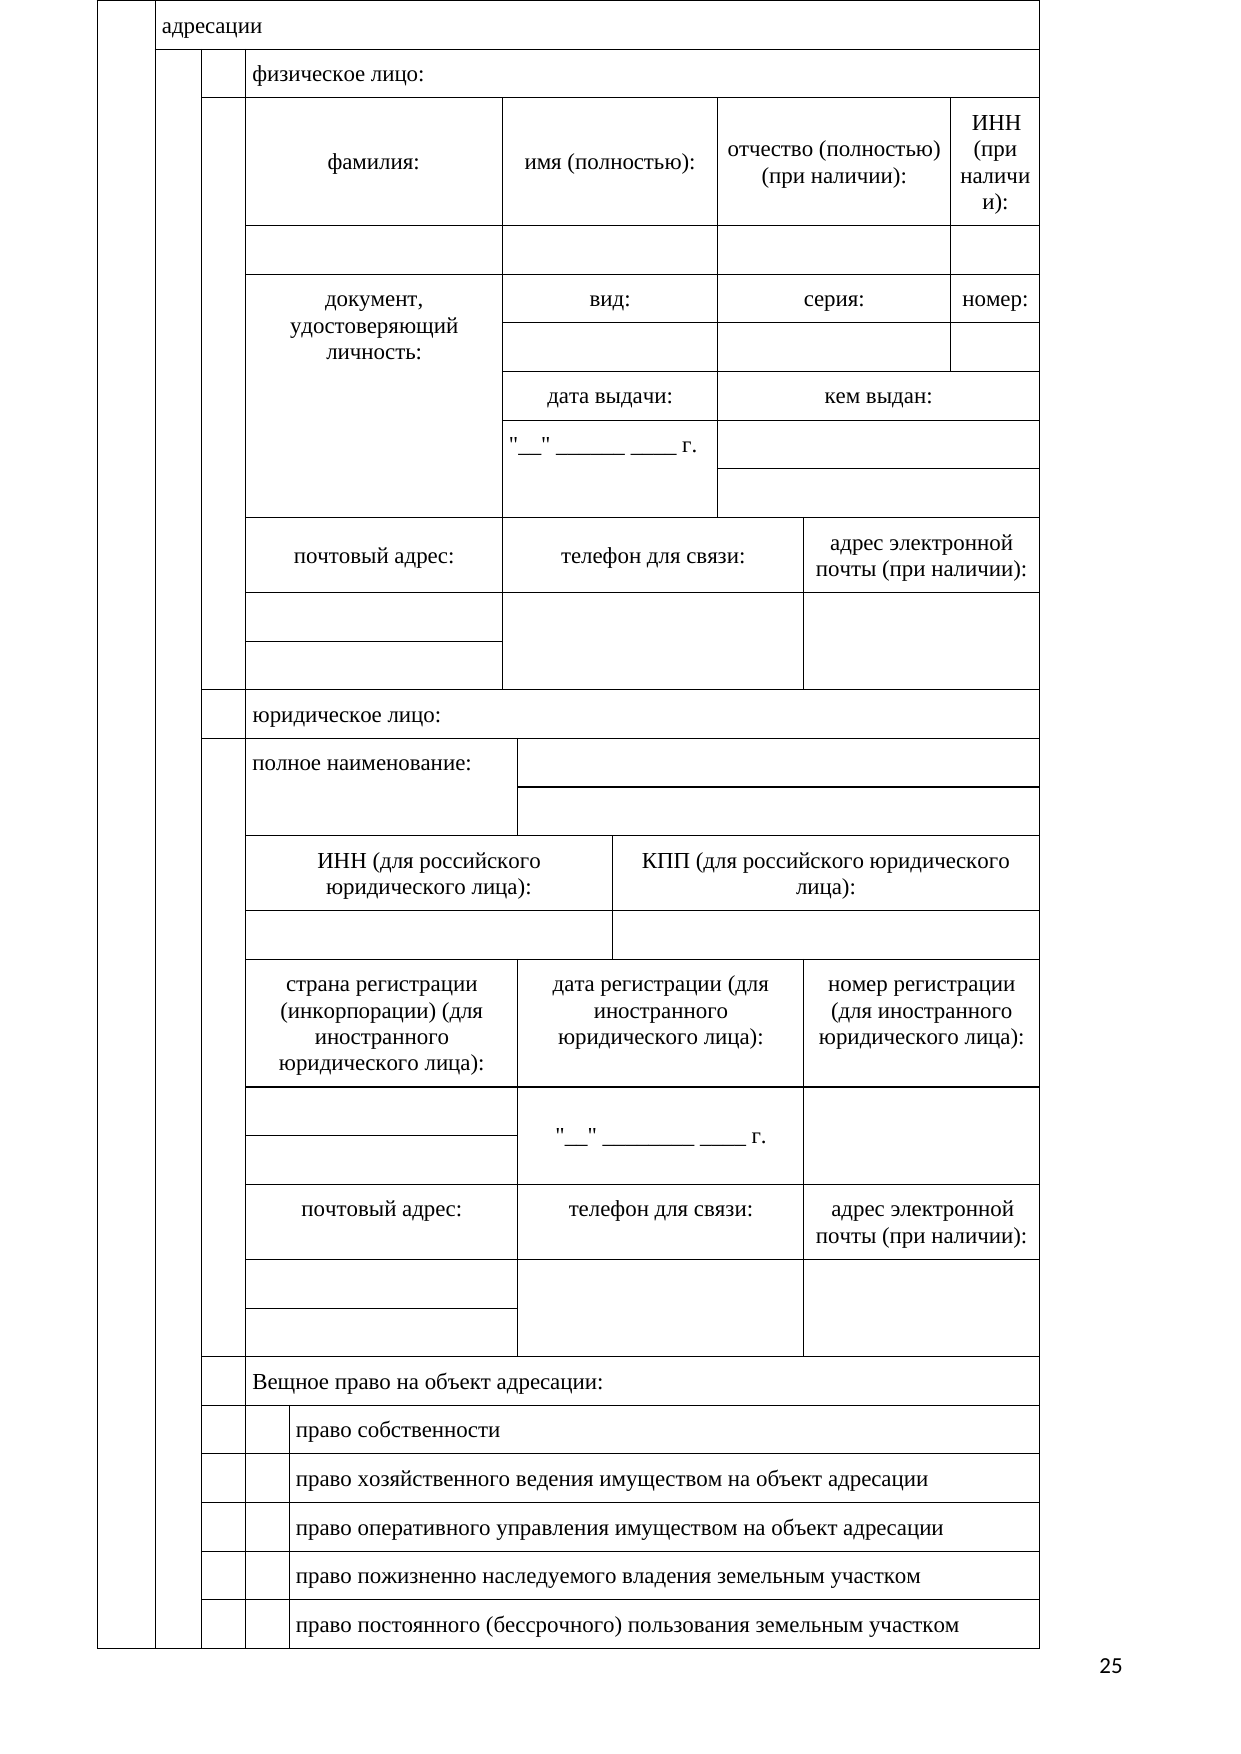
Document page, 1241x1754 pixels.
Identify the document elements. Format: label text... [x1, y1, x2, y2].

table_cell имя (полностью): [503, 98, 717, 225]
table_cell [246, 1088, 517, 1135]
table_cell [246, 1454, 289, 1502]
table_cell [518, 1260, 803, 1356]
table_cell [202, 739, 245, 1356]
table_cell [202, 1503, 245, 1551]
table_cell вид: [503, 275, 717, 322]
table_cell [503, 593, 803, 689]
table_cell право оперативного управления имуществом на объект адресации [290, 1503, 1039, 1551]
table_cell дата регистрации (для иностранного юридического лица): [518, 960, 803, 1086]
table_cell [202, 50, 245, 97]
table_cell страна регистрации (инкорпорации) (для иностранного юридического лица): [246, 960, 517, 1086]
table_cell [718, 323, 950, 371]
table_cell документ, удостоверяющий личность: [246, 275, 502, 517]
table_cell дата выдачи: [503, 372, 717, 419]
table_cell Вещное право на объект адресации: [246, 1357, 1039, 1405]
table_cell право постоянного (бессрочного) пользования земельным участком [290, 1600, 1039, 1648]
table_cell [202, 98, 245, 689]
table_cell [202, 1552, 245, 1599]
table_cell [503, 323, 717, 371]
table_cell [246, 1552, 289, 1599]
table_cell почтовый адрес: [246, 518, 502, 592]
table_cell [246, 1309, 517, 1356]
table_cell 4 [98, 1, 155, 1648]
table_cell [246, 1260, 517, 1307]
table_cell [718, 469, 1039, 517]
table_cell полное наименование: [246, 739, 517, 835]
table_cell ИНН (при наличии): [951, 98, 1039, 225]
table_cell номер регистрации (для иностранного юридического лица): [804, 960, 1039, 1086]
table_cell право хозяйственного ведения имуществом на объект адресации [290, 1454, 1039, 1502]
table_cell ИНН (для российского юридического лица): [246, 836, 612, 910]
table_cell номер: [951, 275, 1039, 322]
table_cell [804, 1088, 1039, 1184]
table_cell отчество (полностью) (при наличии): [718, 98, 950, 225]
table_cell [718, 226, 950, 274]
table_cell кем выдан: [718, 372, 1039, 419]
table_cell [518, 739, 1039, 786]
table_cell [613, 911, 1039, 959]
table_cell телефон для связи: [518, 1185, 803, 1259]
table_cell [518, 788, 1039, 835]
table_cell [951, 323, 1039, 371]
table_cell [246, 226, 502, 274]
table_cell [246, 1136, 517, 1184]
table_cell [202, 1454, 245, 1502]
table_cell "__" ________ ____ г. [518, 1088, 803, 1184]
table_cell [202, 1406, 245, 1453]
table_cell [202, 1357, 245, 1405]
table_cell [951, 226, 1039, 274]
table_cell юридическое лицо: [246, 690, 1039, 738]
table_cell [156, 1, 1039, 49]
table_cell [804, 593, 1039, 689]
table_cell [246, 1600, 289, 1648]
table_cell [718, 421, 1039, 468]
table_cell [202, 690, 245, 738]
table_cell [246, 642, 502, 689]
table_cell физическое лицо: [246, 50, 1039, 97]
table_cell фамилия: [246, 98, 502, 225]
table_cell телефон для связи: [503, 518, 803, 592]
table_cell [156, 50, 201, 1648]
table_cell серия: [718, 275, 950, 322]
table_cell [202, 1600, 245, 1648]
table_cell [246, 1503, 289, 1551]
table_cell [246, 911, 612, 959]
table_cell [246, 593, 502, 641]
table_cell адрес электронной почты (при наличии): [804, 518, 1039, 592]
table_cell право пожизненно наследуемого владения земельным участком [290, 1552, 1039, 1599]
table_cell КПП (для российского юридического лица): [613, 836, 1039, 910]
table_cell адрес электронной почты (при наличии): [804, 1185, 1039, 1259]
table_cell почтовый адрес: [246, 1185, 517, 1259]
table_cell [804, 1260, 1039, 1356]
table_cell [503, 226, 717, 274]
table_cell "__" ______ ____ г. [503, 421, 717, 517]
table_cell право собственности [290, 1406, 1039, 1453]
table_cell [246, 1406, 289, 1453]
